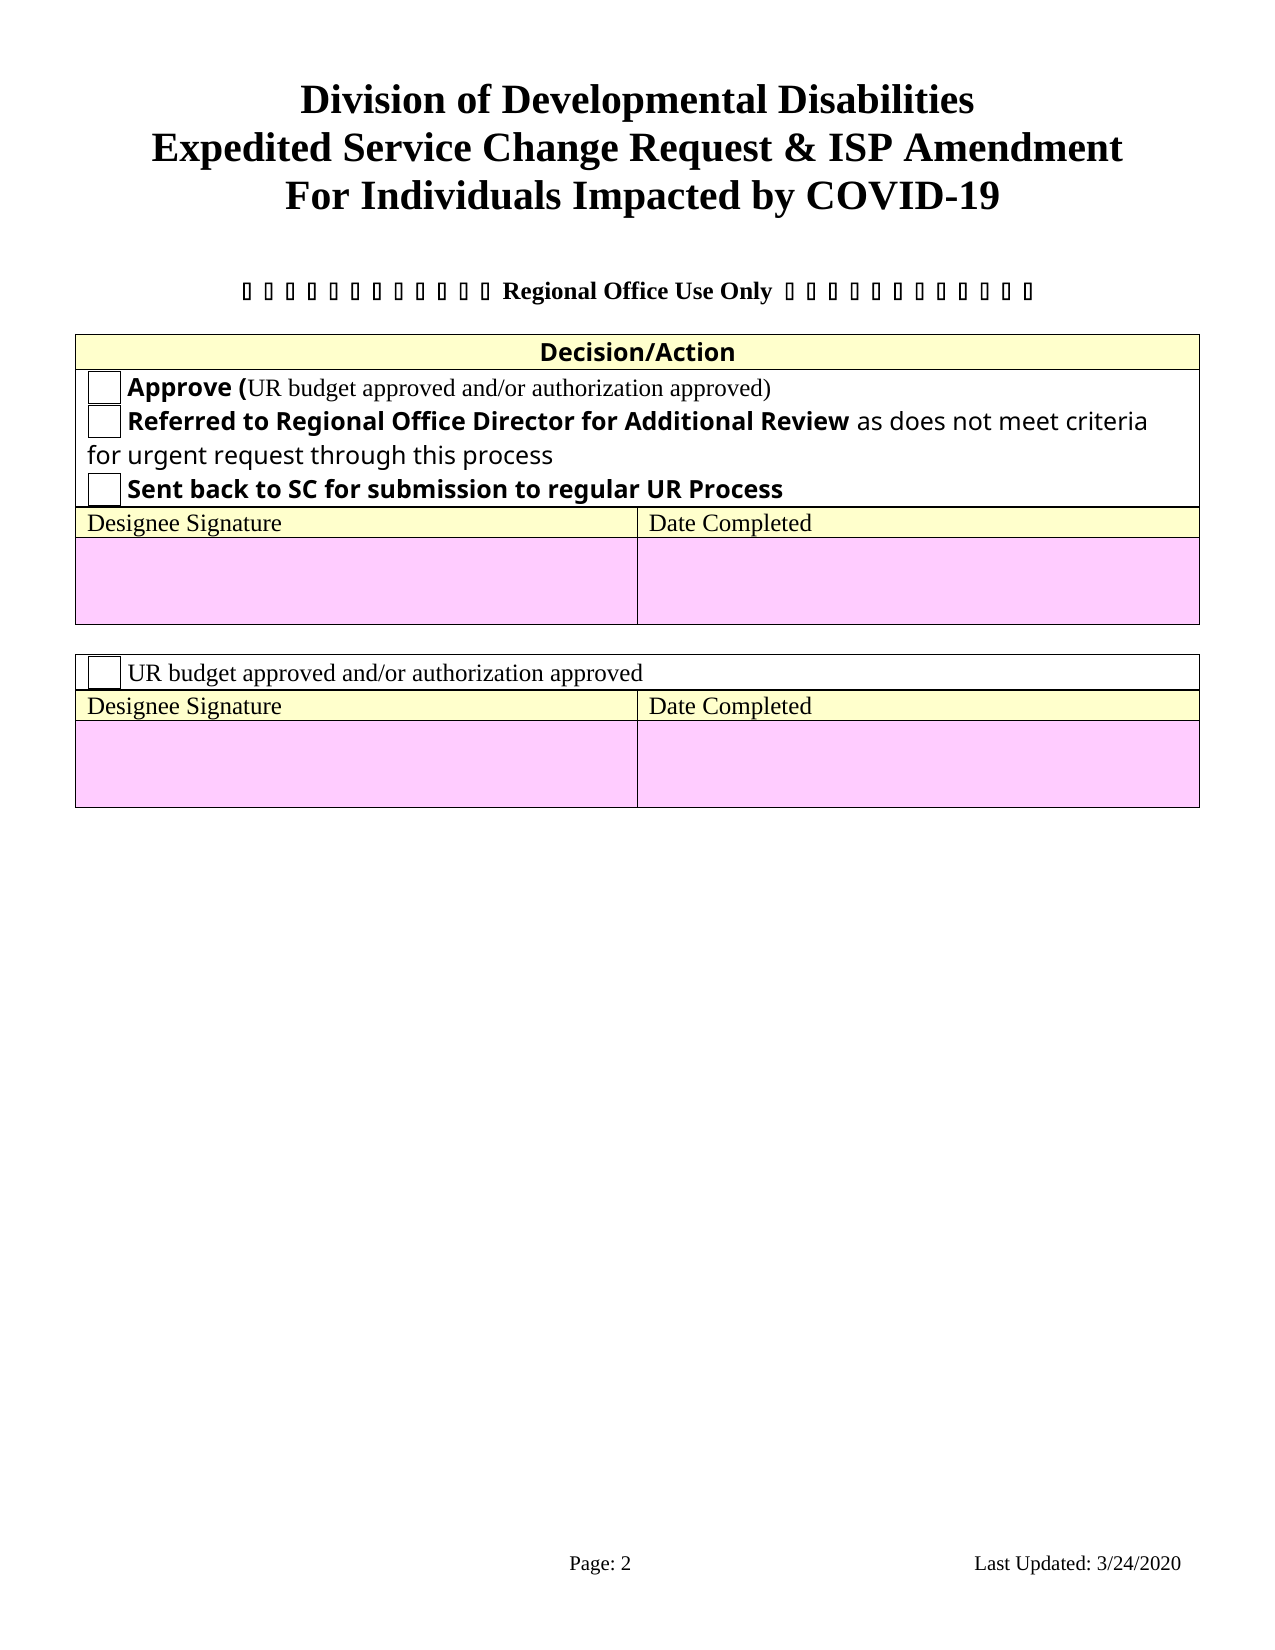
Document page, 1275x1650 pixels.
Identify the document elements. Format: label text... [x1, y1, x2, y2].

table_cell [638, 721, 1199, 807]
table_header Date Completed [638, 508, 1199, 537]
table_header Designee Signature [76, 691, 637, 720]
table_cell [638, 538, 1199, 624]
table_cell [76, 538, 637, 624]
table_header Date Completed [638, 691, 1199, 720]
table_header Decision/Action [76, 335, 1199, 369]
table_header UR budget approved and/or authorization approved [76, 655, 1199, 689]
table_header Designee Signature [76, 508, 637, 537]
table_cell [76, 721, 637, 807]
table_cell Approve (UR budget approved and/or authorization approved) Referred to Regional Office Director for Additional Review as does not meet criteria for urgent request through this process Sent back to SC for submission to regular UR Process [76, 370, 1199, 506]
text Regional Office Use Only [75, 276, 1200, 305]
